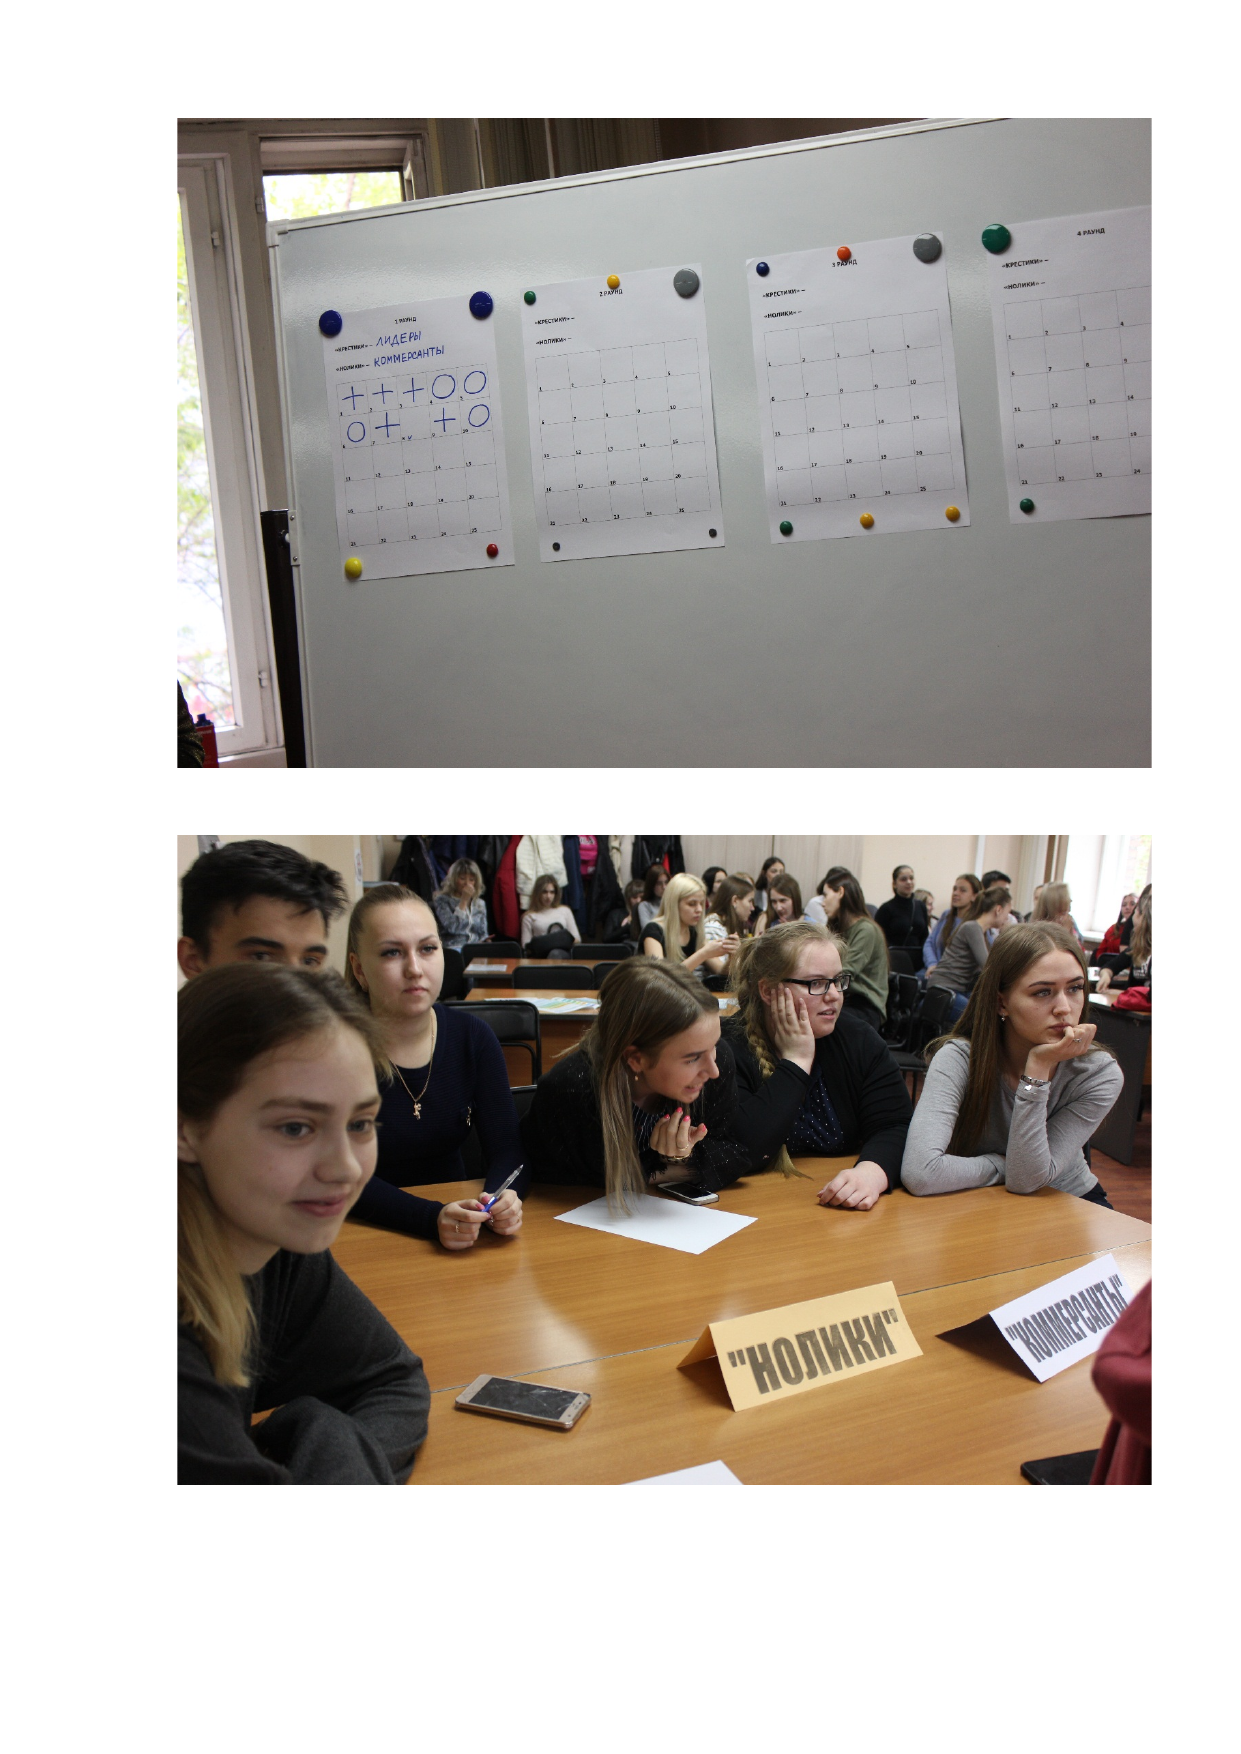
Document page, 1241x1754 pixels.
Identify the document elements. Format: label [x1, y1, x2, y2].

picture [177, 835, 1152, 1485]
picture [177, 118, 1152, 768]
